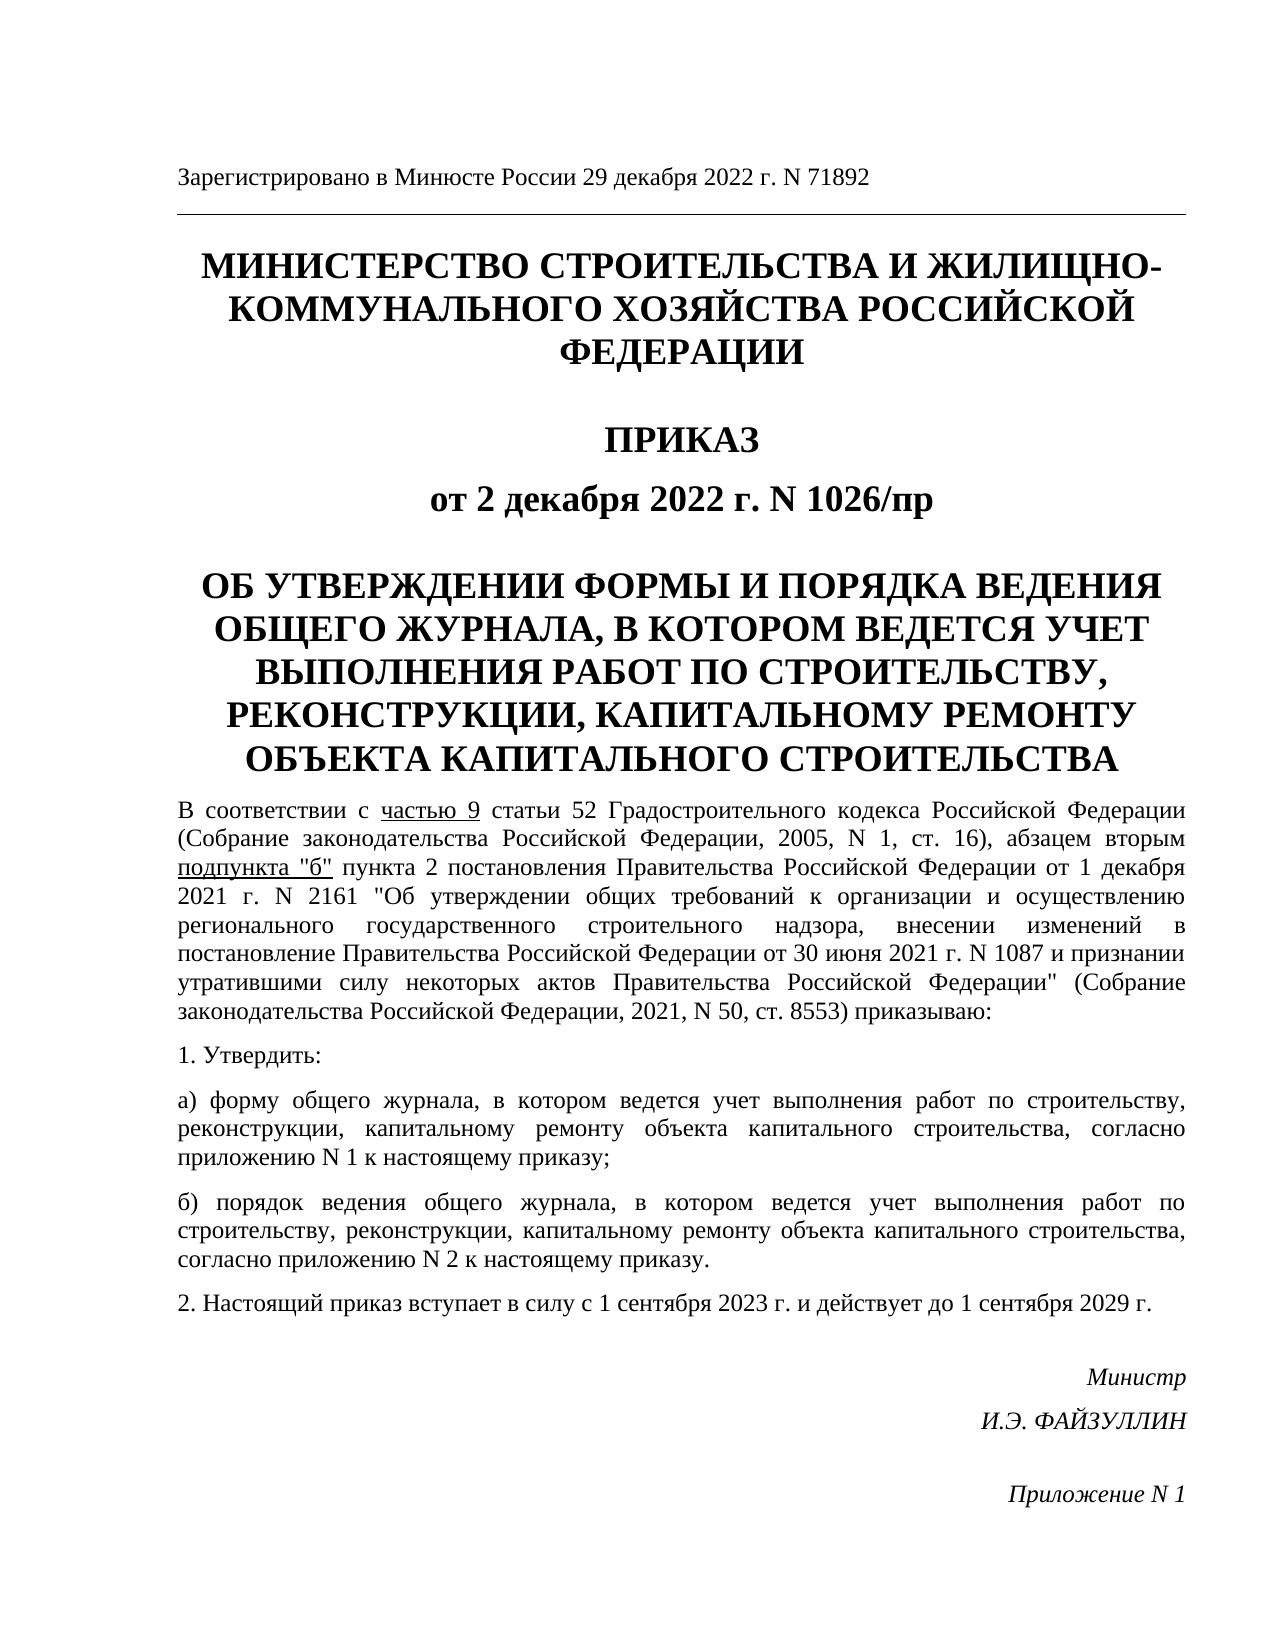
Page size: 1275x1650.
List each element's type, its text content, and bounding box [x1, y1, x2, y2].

text Министр [177, 1362, 1186, 1390]
text б) порядок ведения общего журнала, в котором ведется учет выполнения работ по строительству, реконструкции, капитальному ремонту объекта капитального строительства, согласно приложению N 2 к настоящему приказу. [177, 1187, 1186, 1273]
text МИНИСТЕРСТВО СТРОИТЕЛЬСТВА И ЖИЛИЩНО-КОММУНАЛЬНОГО ХОЗЯЙСТВА РОССИЙСКОЙ ФЕДЕРАЦИИ [177, 243, 1186, 373]
text 1. Утвердить: [177, 1040, 1186, 1069]
text Приложение N 1 [177, 1479, 1186, 1508]
text Зарегистрировано в Минюсте России 29 декабря 2022 г. N 71892 [177, 162, 1186, 191]
text И.Э. ФАЙЗУЛЛИН [177, 1406, 1186, 1435]
text ОБ УТВЕРЖДЕНИИ ФОРМЫ И ПОРЯДКА ВЕДЕНИЯ ОБЩЕГО ЖУРНАЛА, В КОТОРОМ ВЕДЕТСЯ УЧЕТ ВЫПОЛНЕНИЯ РАБОТ ПО СТРОИТЕЛЬСТВУ, РЕКОНСТРУКЦИИ, КАПИТАЛЬНОМУ РЕМОНТУ ОБЪЕКТА КАПИТАЛЬНОГО СТРОИТЕЛЬСТВА [177, 563, 1186, 779]
text В соответствии с частью 9 статьи 52 Градостроительного кодекса Российской Федерации (Собрание законодательства Российской Федерации, 2005, N 1, ст. 16), абзацем вторым подпункта "б" пункта 2 постановления Правительства Российской Федерации от 1 декабря 2021 г. N 2161 "Об утверждении общих требований к организации и осуществлению регионального государственного строительного надзора, внесении изменений в постановление Правительства Российской Федерации от 30 июня 2021 г. N 1087 и признании утратившими силу некоторых актов Правительства Российской Федерации" (Собрание законодательства Российской Федерации, 2021, N 50, ст. 8553) приказываю: [177, 795, 1186, 1025]
text 2. Настоящий приказ вступает в силу с 1 сентября 2023 г. и действует до 1 сентября 2029 г. [177, 1288, 1186, 1317]
text ПРИКАЗ [177, 417, 1186, 460]
text а) форму общего журнала, в котором ведется учет выполнения работ по строительству, реконструкции, капитальному ремонту объекта капитального строительства, согласно приложению N 1 к настоящему приказу; [177, 1085, 1186, 1171]
text от 2 декабря 2022 г. N 1026/пр [177, 476, 1186, 519]
